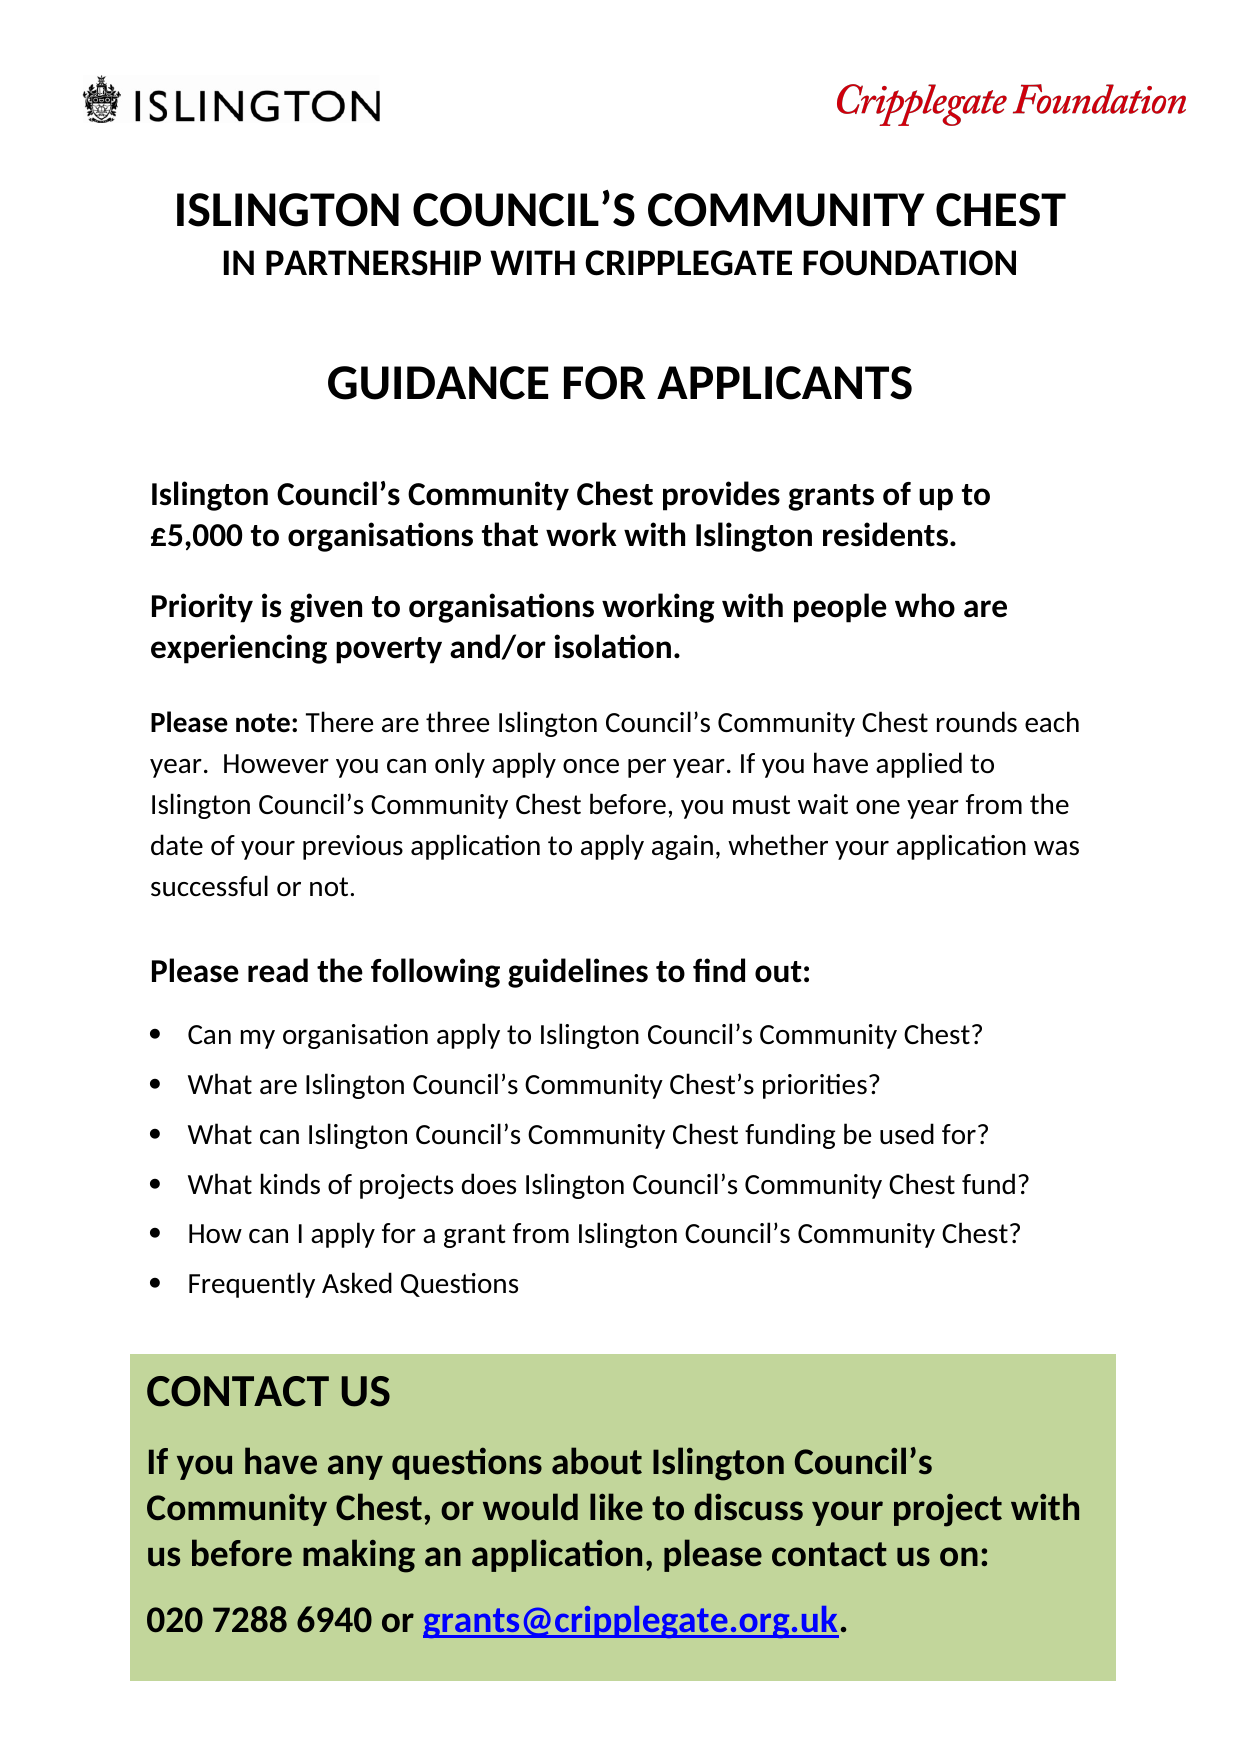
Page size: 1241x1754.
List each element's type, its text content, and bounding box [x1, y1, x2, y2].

list Please note: There are three Islington Council’s Community Chest rounds each year. However you can only apply once per year. If you have applied to Islington Council’s Community Chest before, you must wait one year from the date of your previous application to apply again, whether your application was successful or not. [150, 704, 1090, 904]
text Islington Council’s Community Chest provides grants of up to £5,000 to organisations that work with Islington residents. [150, 473, 1090, 554]
list Frequently Asked Questions [150, 1265, 1090, 1301]
list What kinds of projects does Islington Council’s Community Chest fund? [150, 1166, 1090, 1201]
text IN PARTNERSHIP WITH CRIPPLEGATE FOUNDATION [150, 239, 1090, 285]
text Priority is given to organisations working with people who are experiencing poverty and/or isolation. [150, 585, 1090, 666]
list What are Islington Council’s Community Chest’s priorities? [150, 1066, 1090, 1102]
picture [82, 75, 380, 123]
list What can Islington Council’s Community Chest funding be used for? [150, 1116, 1090, 1152]
text GUIDANCE FOR APPLICANTS [150, 351, 1090, 412]
text Please read the following guidelines to find out: [150, 950, 1090, 991]
picture [823, 53, 1202, 126]
list Can my organisation apply to Islington Council’s Community Chest? [150, 1016, 1090, 1052]
list How can I apply for a grant from Islington Council’s Community Chest? [150, 1216, 1090, 1251]
text ISLINGTON COUNCIL’S COMMUNITY CHEST [150, 178, 1090, 239]
